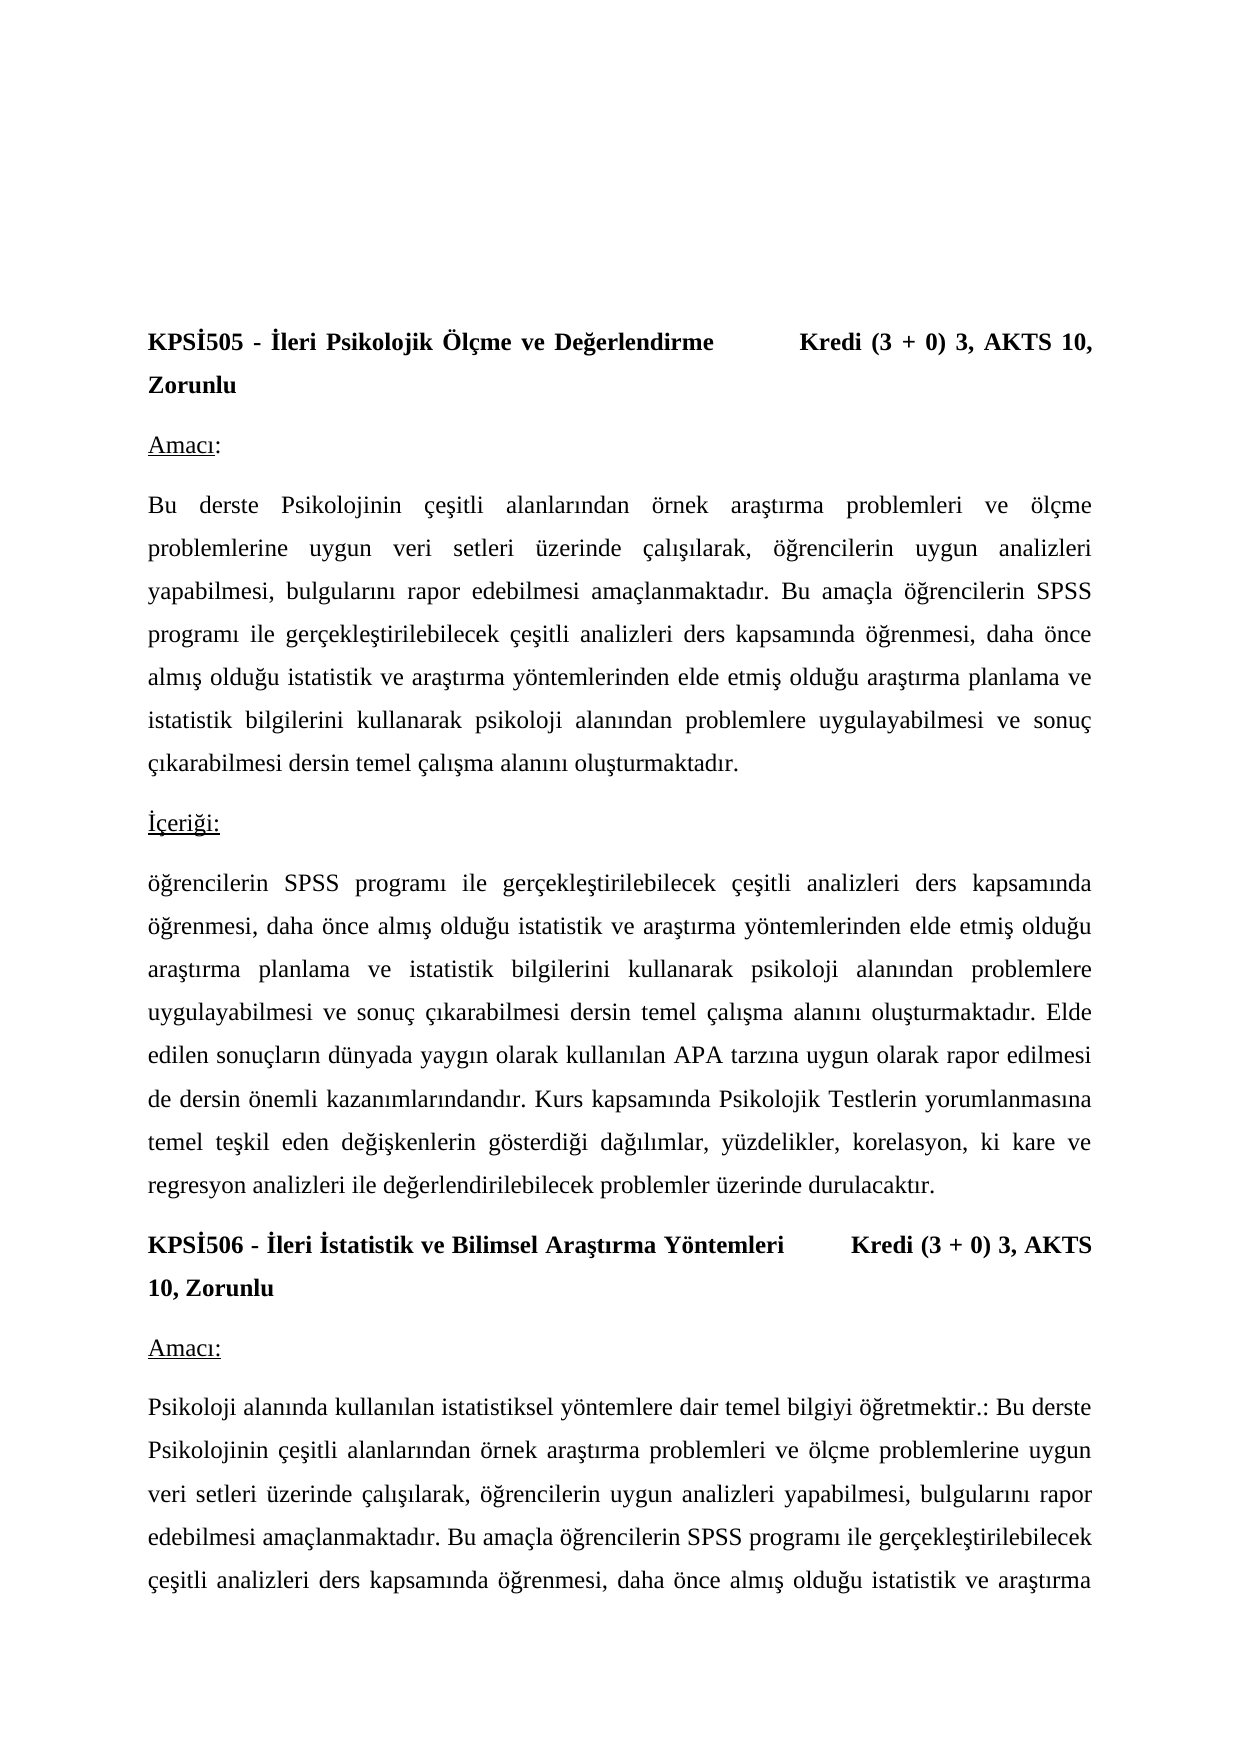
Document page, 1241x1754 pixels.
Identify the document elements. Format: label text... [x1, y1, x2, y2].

text öğrencilerin SPSS programı ile gerçekleştirilebilecek çeşitli analizleri ders kapsamında öğrenmesi, daha önce almış olduğu istatistik ve araştırma yöntemlerinden elde etmiş olduğu araştırma planlama ve istatistik bilgilerini kullanarak psikoloji alanından problemlere uygulayabilmesi ve sonuç çıkarabilmesi dersin temel çalışma alanını oluşturmaktadır. Elde edilen sonuçların dünyada yaygın olarak kullanılan APA tarzına uygun olarak rapor edilmesi de dersin önemli kazanımlarındandır. Kurs kapsamında Psikolojik Testlerin yorumlanmasına temel teşkil eden değişkenlerin gösterdiği dağılımlar, yüzdelikler, korelasyon, ki kare ve regresyon analizleri ile değerlendirilebilecek problemler üzerinde durulacaktır. [148, 868, 1093, 1199]
text Amacı: [148, 430, 1093, 459]
text KPSİ506 - İleri İstatistik ve Bilimsel Araştırma Yöntemleri Kredi (3 + 0) 3, AKTS 10, Zorunlu [148, 1230, 1093, 1302]
text İçeriği: [148, 808, 1093, 837]
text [148, 1392, 1093, 1594]
text Bu derste Psikolojinin çeşitli alanlarından örnek araştırma problemleri ve ölçme problemlerine uygun veri setleri üzerinde çalışılarak, öğrencilerin uygun analizleri yapabilmesi, bulgularını rapor edebilmesi amaçlanmaktadır. Bu amaçla öğrencilerin SPSS programı ile gerçekleştirilebilecek çeşitli analizleri ders kapsamında öğrenmesi, daha önce almış olduğu istatistik ve araştırma yöntemlerinden elde etmiş olduğu araştırma planlama ve istatistik bilgilerini kullanarak psikoloji alanından problemlere uygulayabilmesi ve sonuç çıkarabilmesi dersin temel çalışma alanını oluşturmaktadır. [148, 490, 1093, 777]
text KPSİ505 - İleri Psikolojik Ölçme ve Değerlendirme Kredi (3 + 0) 3, AKTS 10, Zorunlu [148, 327, 1093, 399]
text Amacı: [148, 1333, 1093, 1361]
